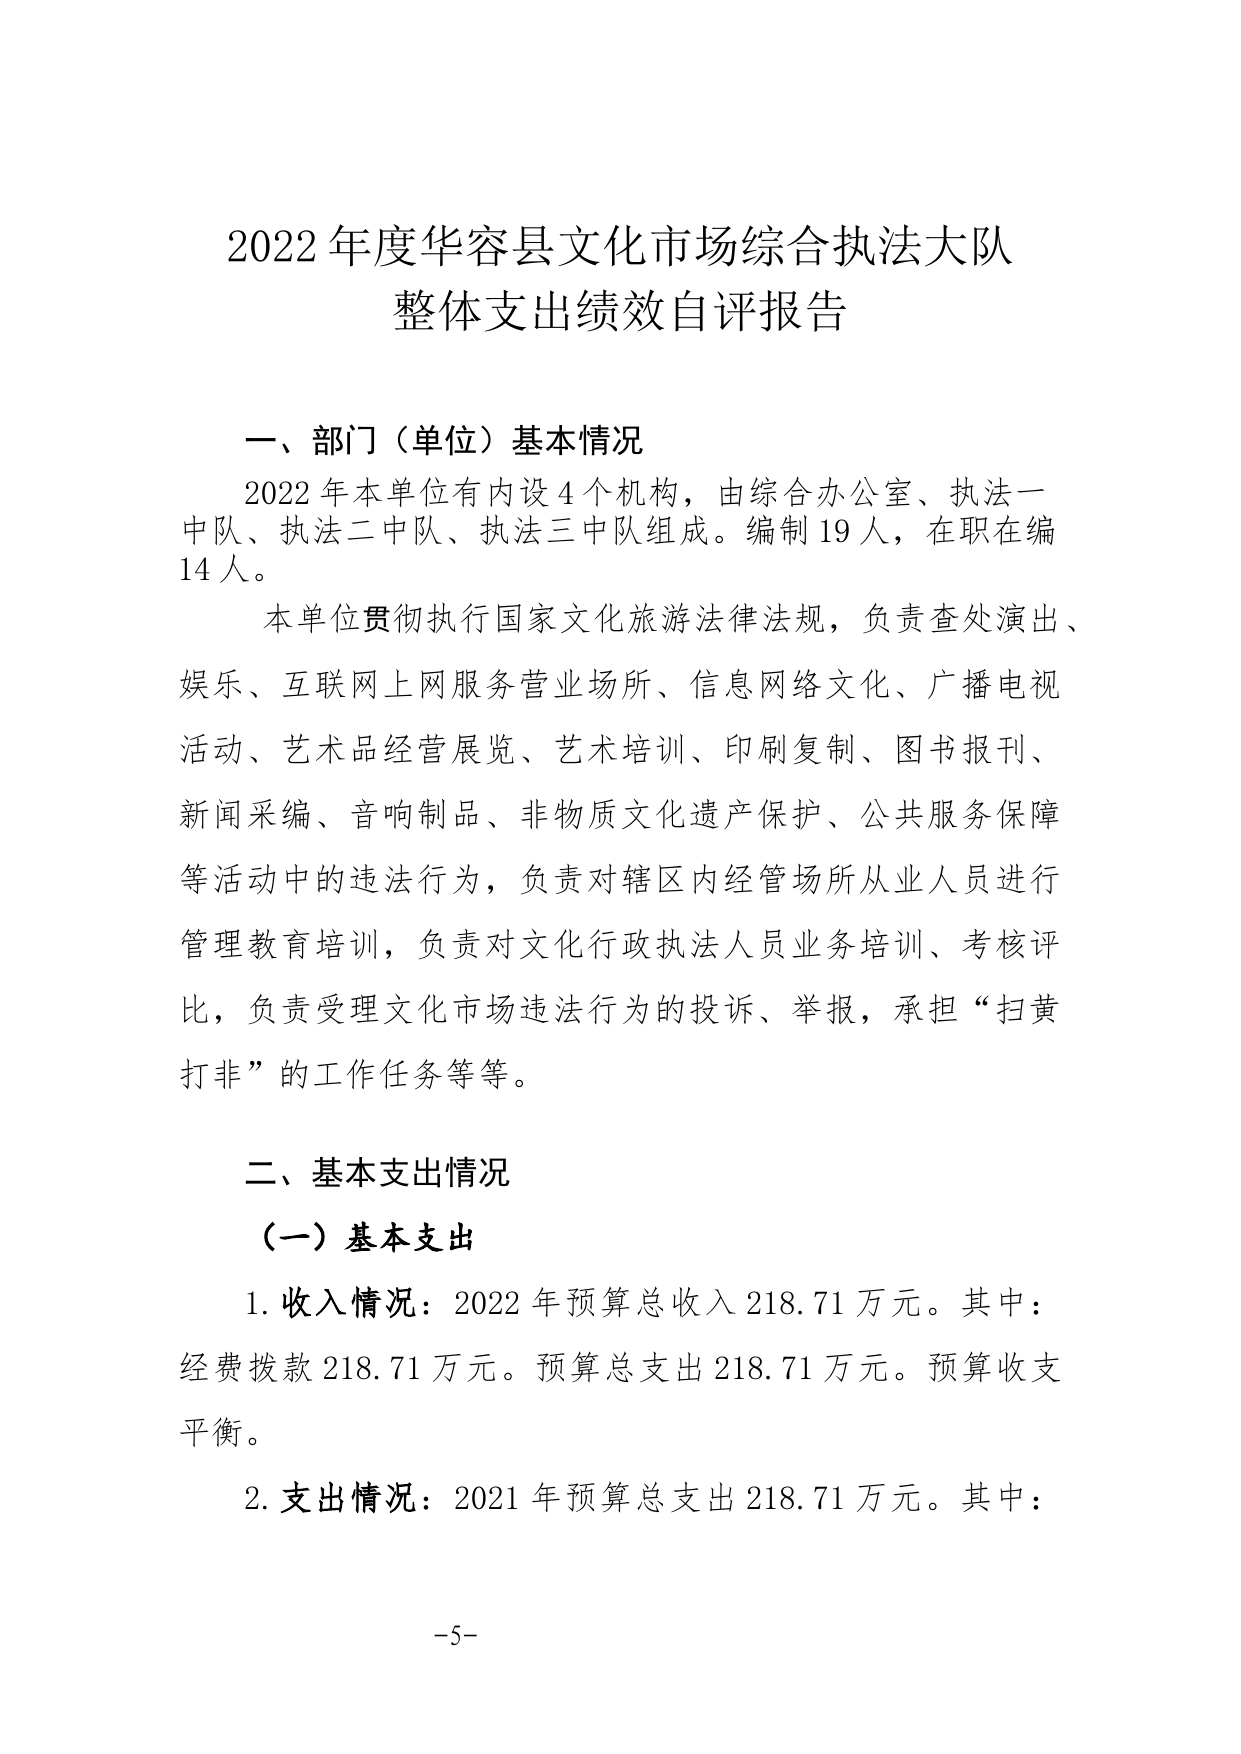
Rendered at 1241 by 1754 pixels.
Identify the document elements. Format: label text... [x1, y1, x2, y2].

list 基本支出情况 [177, 1137, 1063, 1202]
text 本单位贯彻执行国家文化旅游法律法规，负责查处演出、娱乐、互联网上网服务营业场所、信息网络文化、广播电视活动、艺术品经营展览、艺术培训、印刷复制、图书报刊、新闻采编、音响制品、非物质文化遗产保护、公共服务保障等活动中的违法行为，负责对辖区内经管场所从业人员进行管理教育培训，负责对文化行政执法人员业务培训、考核评比，负责受理文化市场违法行为的投诉、举报，承担“扫黄打非”的工作任务等等。 [177, 585, 1063, 1105]
text 整体支出绩效自评报告 [177, 276, 1063, 341]
text （一）基本支出 [177, 1202, 1063, 1267]
list 2022年本单位有内设4个机构，由综合办公室、执法一中队、执法二中队、执法三中队组成。编制19人，在职在编14人。 [177, 471, 1063, 585]
text 2022年度华容县文化市场综合执法大队 [177, 211, 1063, 276]
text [177, 1462, 1063, 1527]
text 1.收入情况：2022年预算总收入218.71万元。其中：经费拨款218.71万元。预算总支出218.71万元。预算收支平衡。 [177, 1267, 1063, 1462]
list 部门（单位）基本情况 [177, 406, 1063, 471]
